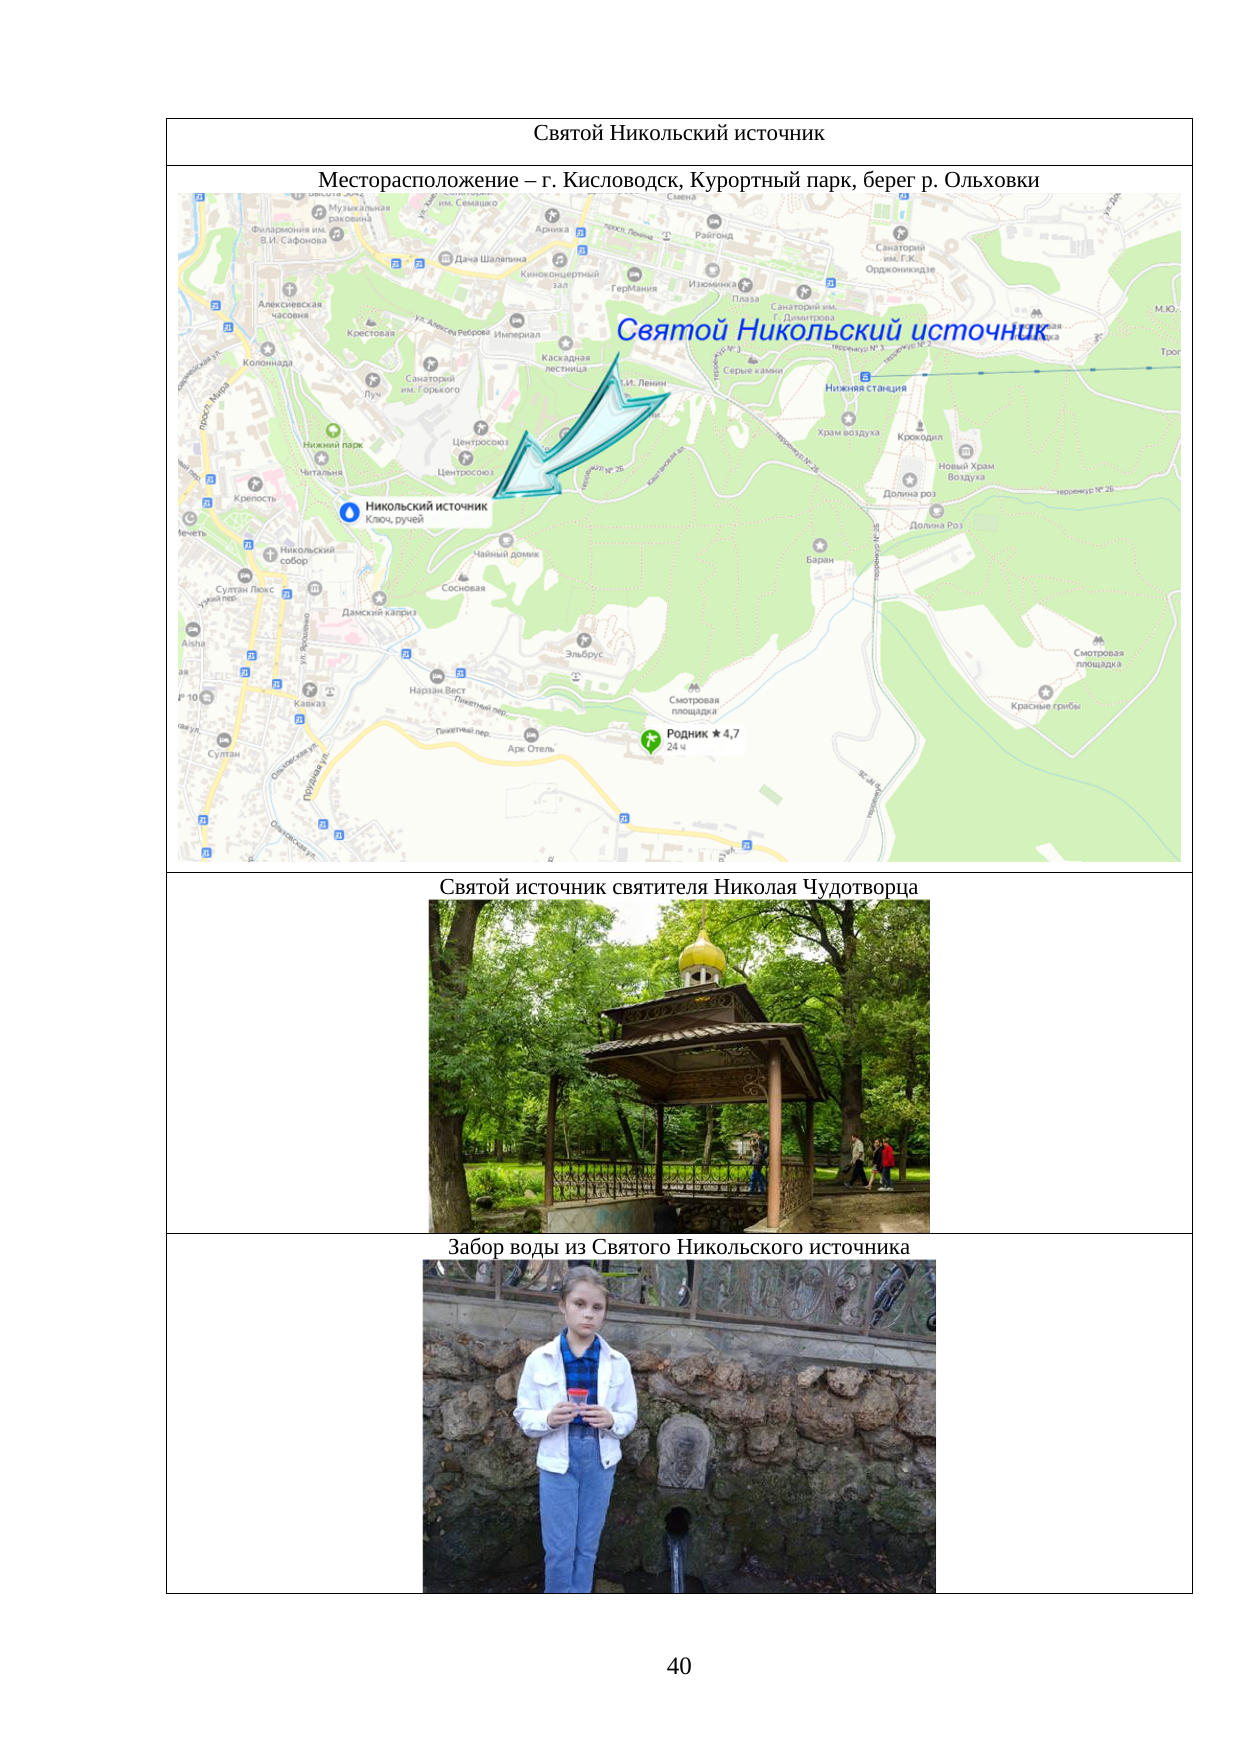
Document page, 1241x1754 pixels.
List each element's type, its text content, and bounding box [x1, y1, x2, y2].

table_cell Святой Никольский источник [167, 119, 1192, 165]
table_cell Забор воды из Святого Никольского источника [167, 1234, 1192, 1593]
table_cell Месторасположение – г. Кисловодск, Курортный парк, берег р. Ольховки [167, 166, 1192, 872]
picture [422, 1259, 937, 1593]
picture [428, 899, 930, 1233]
picture [177, 192, 1182, 863]
table_cell Святой источник святителя Николая Чудотворца [167, 873, 1192, 1232]
